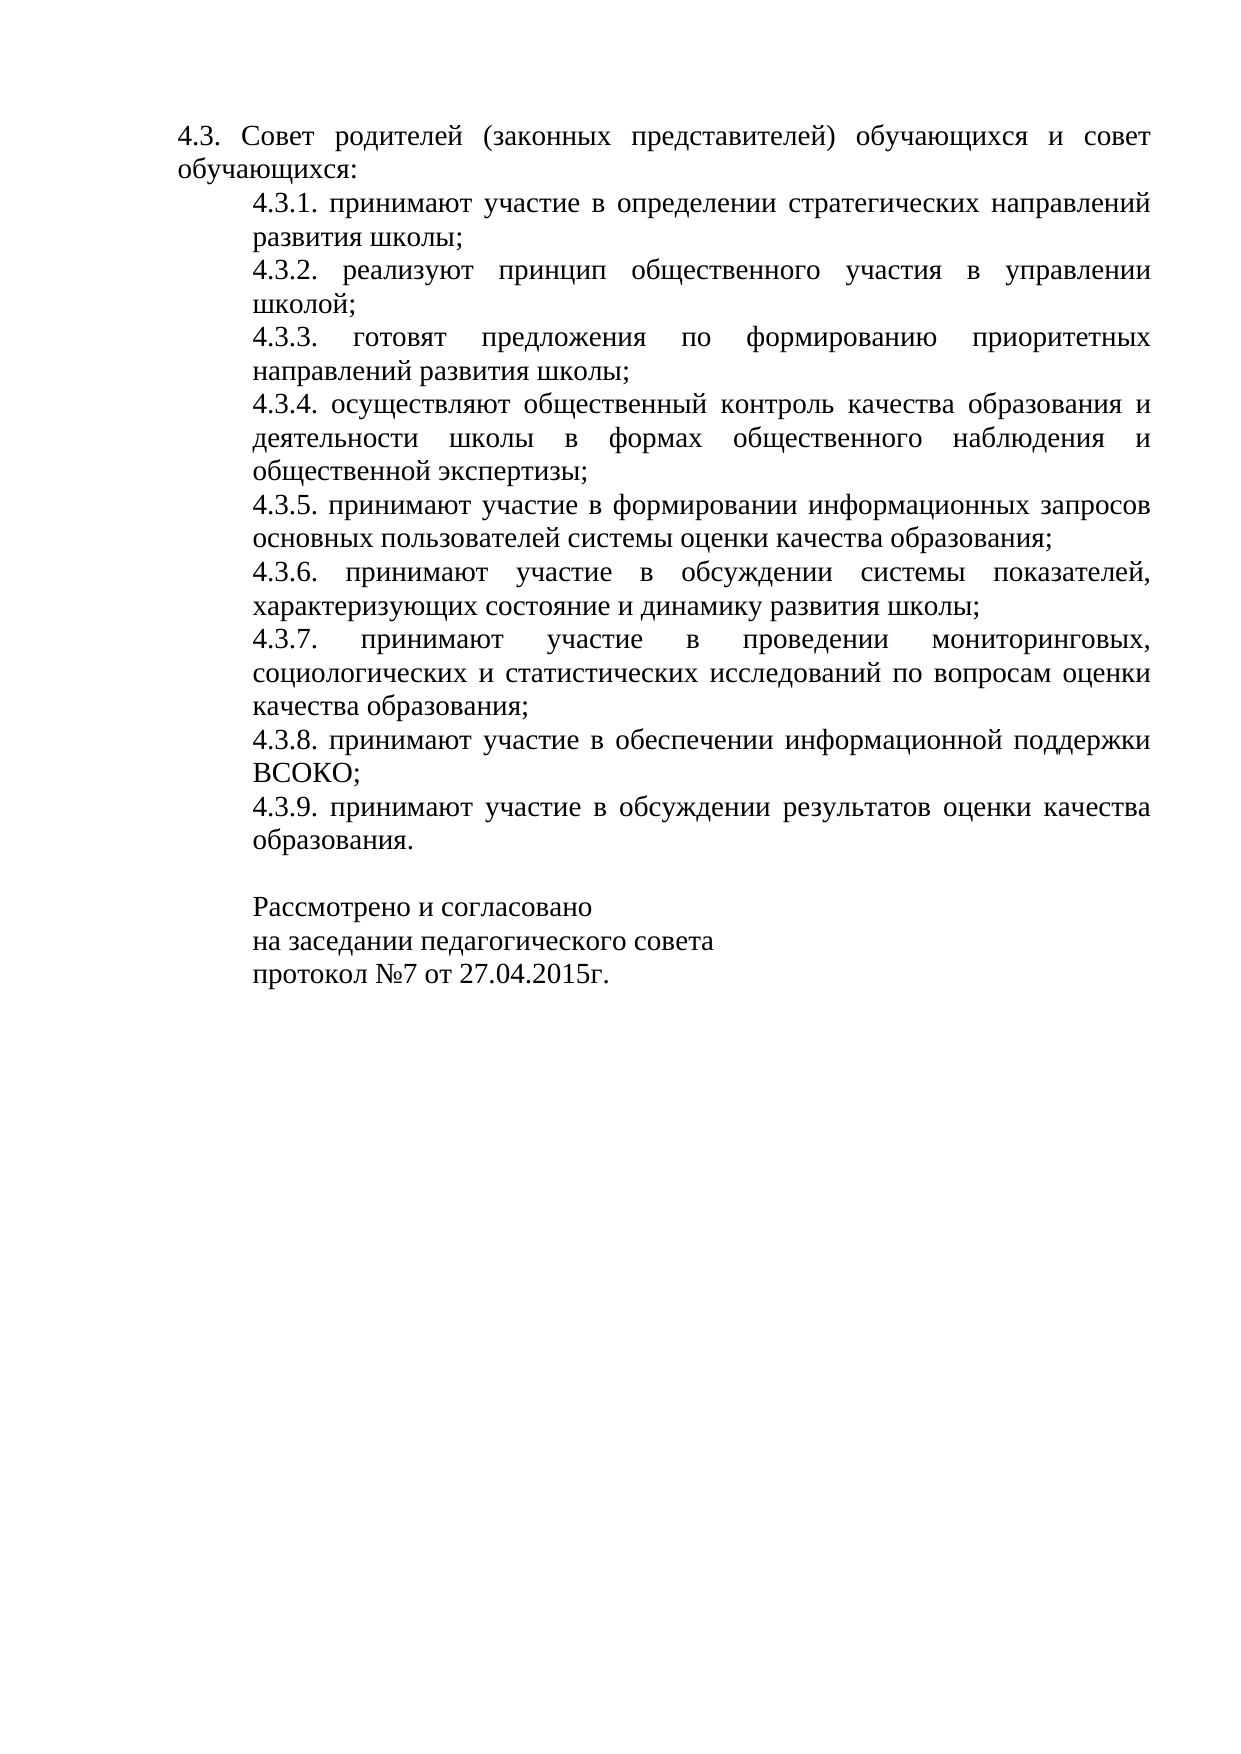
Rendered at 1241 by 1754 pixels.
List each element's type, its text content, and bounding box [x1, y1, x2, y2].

list 4.3.6. принимают участие в обсуждении системы показателей, характеризующих состояние и динамику развития школы; [252, 554, 1152, 621]
list 4.3.7. принимают участие в проведении мониторинговых, социологических и статистических исследований по вопросам оценки качества образования; [252, 621, 1152, 722]
list Рассмотрено и согласовано [252, 889, 1152, 923]
list на заседании педагогического совета [252, 923, 1152, 957]
list 4.3.4. осуществляют общественный контроль качества образования и деятельности школы в формах общественного наблюдения и общественной экспертизы; [252, 386, 1152, 487]
list 4.3.1. принимают участие в определении стратегических направлений развития школы; [252, 185, 1152, 252]
list 4.3.2. реализуют принцип общественного участия в управлении школой; [252, 252, 1152, 319]
list 4.3.9. принимают участие в обсуждении результатов оценки качества образования. [252, 789, 1152, 856]
list 4.3.3. готовят предложения по формированию приоритетных направлений развития школы; [252, 319, 1152, 386]
list 4.3.5. принимают участие в формировании информационных запросов основных пользователей системы оценки качества образования; [252, 487, 1152, 554]
list 4.3.8. принимают участие в обеспечении информационной поддержки ВСОКО; [252, 722, 1152, 789]
list 4.3. Совет родителей (законных представителей) обучающихся и совет обучающихся: [177, 118, 1152, 185]
list протокол №7 от 27.04.2015г. [252, 957, 1152, 990]
